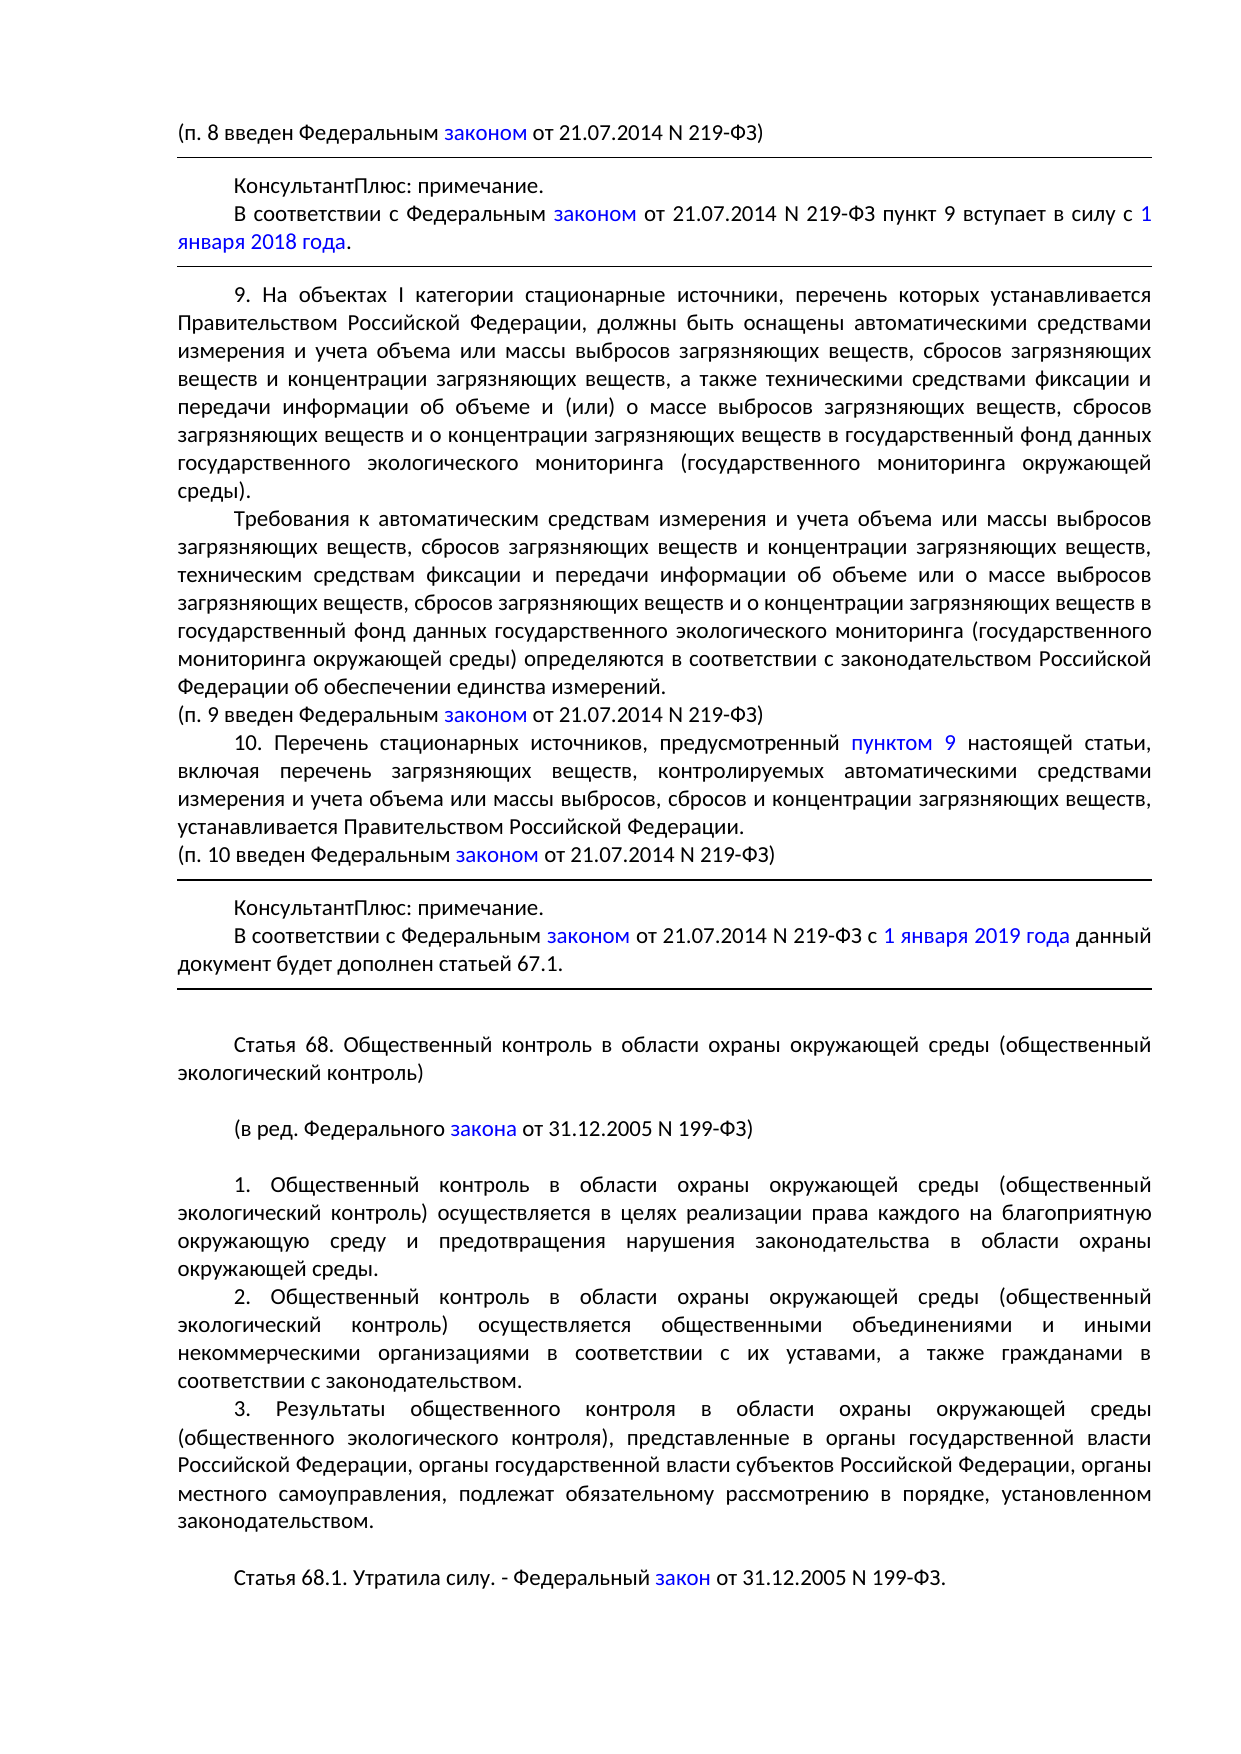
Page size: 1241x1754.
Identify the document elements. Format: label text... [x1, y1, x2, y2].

text (п. 8 введен Федеральным законом от 21.07.2014 N 219-ФЗ) [177, 118, 1152, 146]
text Статья 68. Общественный контроль в области охраны окружающей среды (общественный экологический контроль) [177, 1030, 1152, 1086]
text В соответствии с Федеральным законом от 21.07.2014 N 219-ФЗ с 1 января 2019 года данный документ будет дополнен статьей 67.1. [177, 921, 1152, 977]
text (п. 10 введен Федеральным законом от 21.07.2014 N 219-ФЗ) [177, 840, 1152, 868]
text КонсультантПлюс: примечание. [177, 171, 1152, 199]
text 9. На объектах I категории стационарные источники, перечень которых устанавливается Правительством Российской Федерации, должны быть оснащены автоматическими средствами измерения и учета объема или массы выбросов загрязняющих веществ, сбросов загрязняющих веществ и концентрации загрязняющих веществ, а также техническими средствами фиксации и передачи информации об объеме и (или) о массе выбросов загрязняющих веществ, сбросов загрязняющих веществ и о концентрации загрязняющих веществ в государственный фонд данных государственного экологического мониторинга (государственного мониторинга окружающей среды). [177, 280, 1152, 504]
text Статья 68.1. Утратила силу. - Федеральный закон от 31.12.2005 N 199-ФЗ. [177, 1563, 1152, 1591]
text 2. Общественный контроль в области охраны окружающей среды (общественный экологический контроль) осуществляется общественными объединениями и иными некоммерческими организациями в соответствии с их уставами, а также гражданами в соответствии с законодательством. [177, 1282, 1152, 1394]
text 10. Перечень стационарных источников, предусмотренный пунктом 9 настоящей статьи, включая перечень загрязняющих веществ, контролируемых автоматическими средствами измерения и учета объема или массы выбросов, сбросов и концентрации загрязняющих веществ, устанавливается Правительством Российской Федерации. [177, 728, 1152, 840]
text В соответствии с Федеральным законом от 21.07.2014 N 219-ФЗ пункт 9 вступает в силу с 1 января 2018 года. [177, 199, 1152, 255]
text 1. Общественный контроль в области охраны окружающей среды (общественный экологический контроль) осуществляется в целях реализации права каждого на благоприятную окружающую среду и предотвращения нарушения законодательства в области охраны окружающей среды. [177, 1170, 1152, 1282]
text КонсультантПлюс: примечание. [177, 893, 1152, 921]
text (в ред. Федерального закона от 31.12.2005 N 199-ФЗ) [177, 1114, 1152, 1142]
text 3. Результаты общественного контроля в области охраны окружающей среды (общественного экологического контроля), представленные в органы государственной власти Российской Федерации, органы государственной власти субъектов Российской Федерации, органы местного самоуправления, подлежат обязательному рассмотрению в порядке, установленном законодательством. [177, 1394, 1152, 1535]
text Требования к автоматическим средствам измерения и учета объема или массы выбросов загрязняющих веществ, сбросов загрязняющих веществ и концентрации загрязняющих веществ, техническим средствам фиксации и передачи информации об объеме или о массе выбросов загрязняющих веществ, сбросов загрязняющих веществ и о концентрации загрязняющих веществ в государственный фонд данных государственного экологического мониторинга (государственного мониторинга окружающей среды) определяются в соответствии с законодательством Российской Федерации об обеспечении единства измерений. [177, 504, 1152, 700]
text (п. 9 введен Федеральным законом от 21.07.2014 N 219-ФЗ) [177, 700, 1152, 728]
